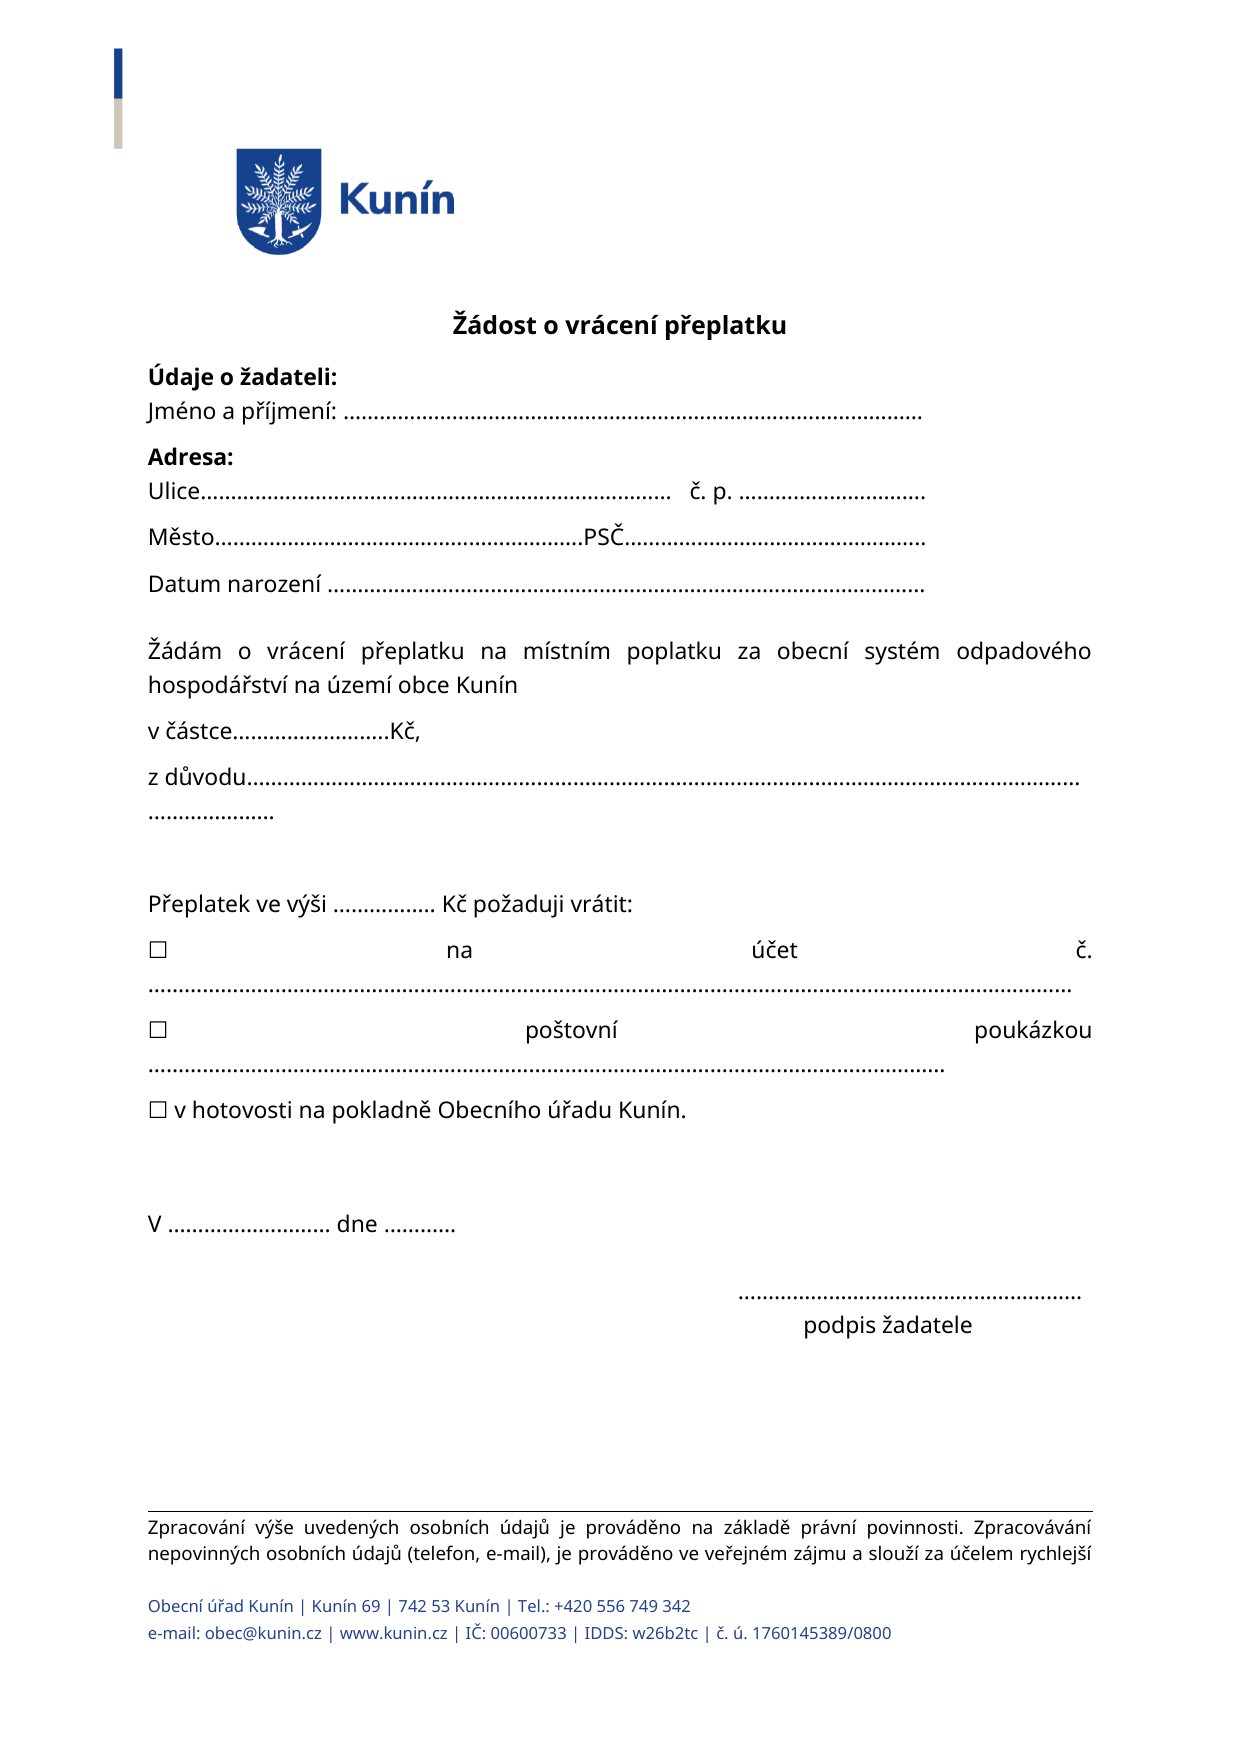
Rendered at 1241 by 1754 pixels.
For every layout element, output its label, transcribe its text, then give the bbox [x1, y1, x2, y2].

text v hotovosti na pokladně Obecního úřadu Kunín. [148, 1094, 1093, 1125]
text Žádám o vrácení přeplatku na místním poplatku za obecní systém odpadového hospodářství na území obce Kunín [148, 635, 1093, 700]
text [148, 1514, 1093, 1566]
text poštovní poukázkou …………………………………………………………………………………………………………………… [148, 1014, 1093, 1079]
text z důvodu…………………………………………………………………………………………………………………………………………… [148, 761, 1093, 826]
text Přeplatek ve výši …………….. Kč požaduji vrátit: [148, 888, 1093, 919]
text Datum narození ……………………………………………………………………………………… [148, 568, 1093, 599]
text Údaje o žadateli: [148, 361, 1093, 393]
text Jméno a příjmení: …………………………………………………………………………………… [148, 395, 1093, 426]
text Žádost o vrácení přeplatku [148, 308, 1093, 342]
text podpis žadatele [148, 1309, 1093, 1340]
text Ulice…………………………………………………………………… č. p. …………………………. [148, 475, 1093, 506]
text na účet č. ……………………………………………………………………………………………………………………………………… [148, 934, 1093, 999]
text Město…………………………………………………….PSČ………………………………………….. [148, 521, 1093, 553]
text ………………………………………………… [148, 1275, 1093, 1306]
picture [0, 1, 481, 287]
text V ……………………… dne ………… [148, 1208, 1093, 1239]
text v částce……………………..Kč, [148, 715, 1093, 746]
text Adresa: [148, 441, 1093, 473]
